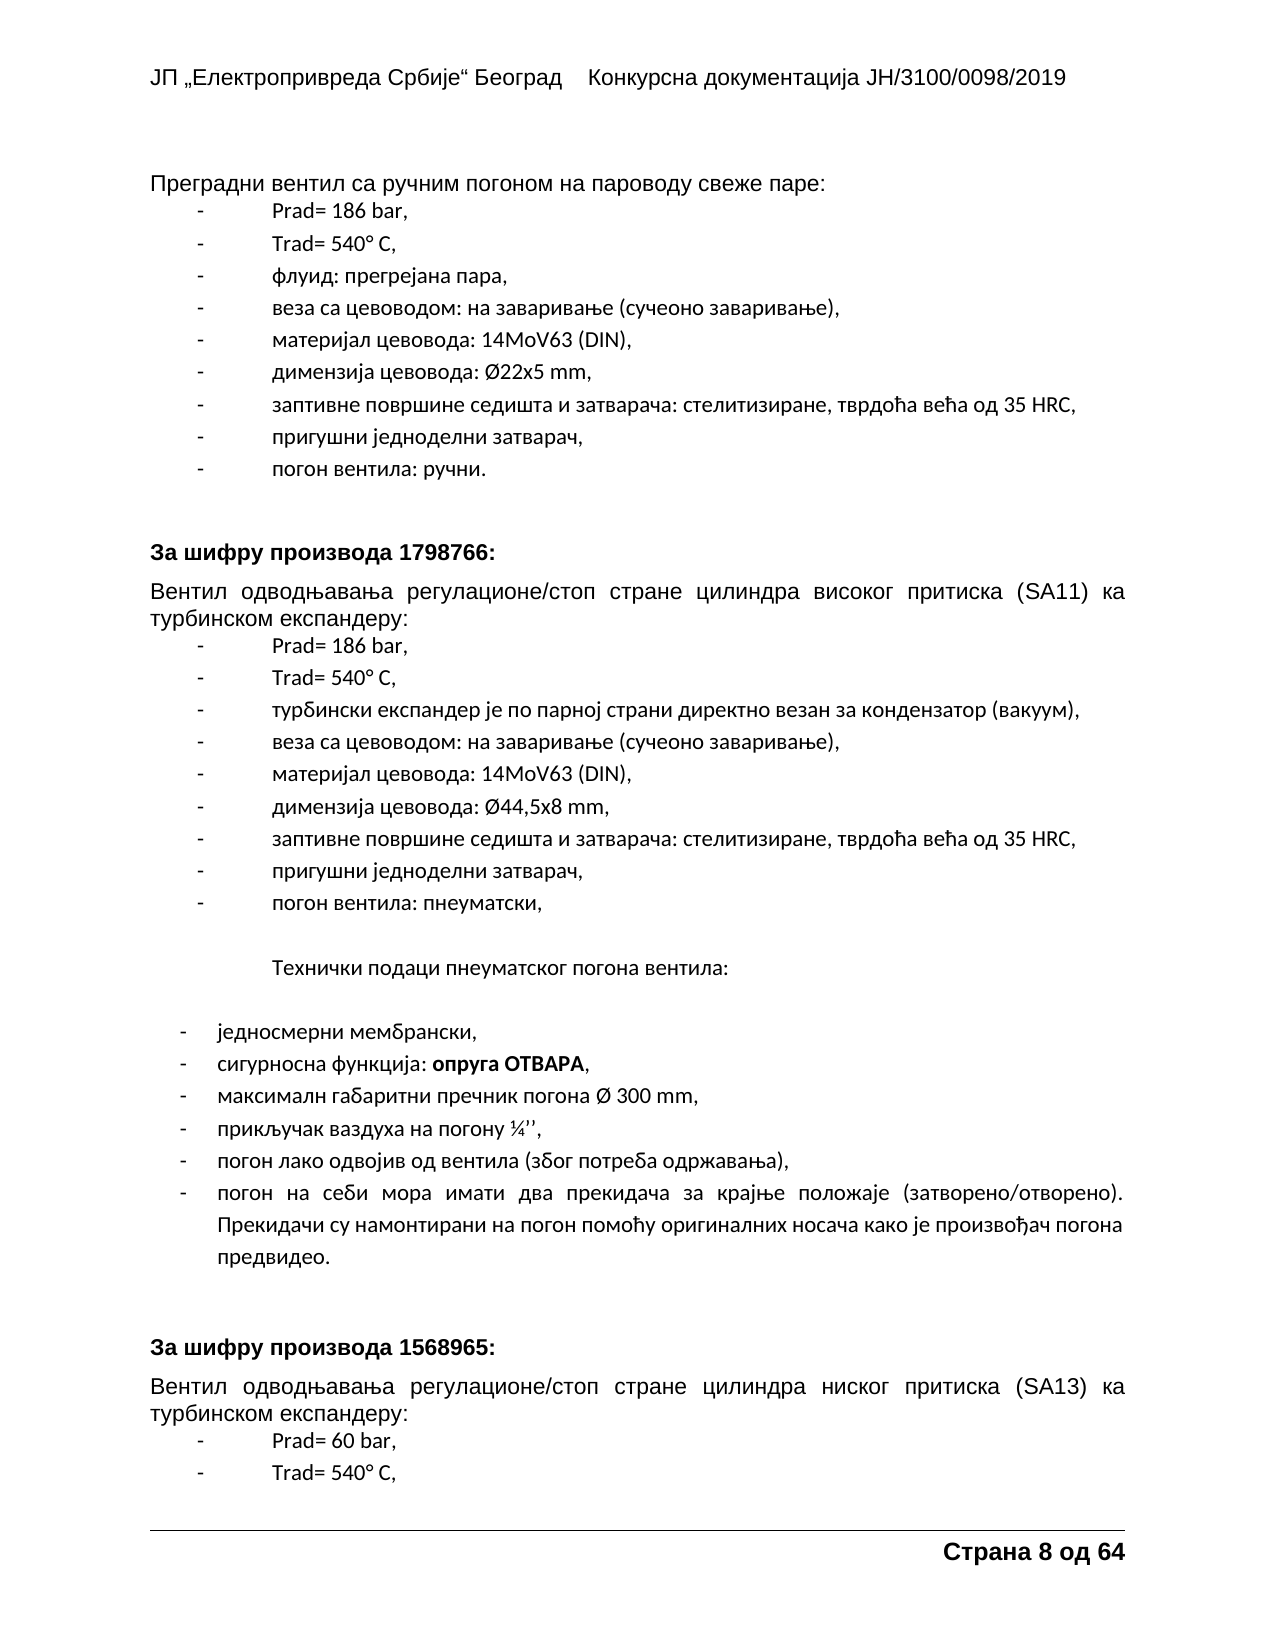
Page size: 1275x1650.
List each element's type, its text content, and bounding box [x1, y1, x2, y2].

text Вентил одводњавања регулационе/стоп стране цилиндра високог притиска (SA11) ка турбинском експандеру: [150, 578, 1125, 631]
text Преградни вентил са ручним погоном на пароводу свеже паре: [150, 170, 1125, 197]
list једносмерни мембрански, [179, 1017, 1125, 1045]
list погон вентила: ручни. [197, 454, 1125, 482]
list прикључак ваздуха на погону ¼’’, [179, 1114, 1125, 1142]
list погон вентила: пнеуматски, [197, 888, 1125, 916]
list пригушни једноделни затварач, [197, 856, 1125, 884]
list погон на себи мора имати два прекидача за крајње положаје (затворено/отворено). Прекидачи су намонтирани на погон помоћу оригиналних носача како је произвођач погона предвидео. [179, 1178, 1125, 1270]
list веза са цевоводом: на заваривање (сучеоно заваривање), [197, 293, 1125, 321]
list заптивне површине седишта и затварача: стелитизиране, тврдоћа већа од 35 HRC, [197, 390, 1125, 418]
list заптивне површине седишта и затварача: стелитизиране, тврдоћа већа од 35 HRC, [197, 824, 1125, 852]
list димензија цевовода: Ø22x5 mm, [197, 357, 1125, 386]
list материјал цевовода: 14MoV63 (DIN), [197, 759, 1125, 788]
list сигурносна функција: опруга ОТВАРА, [179, 1049, 1125, 1077]
list турбински експандер је по парној страни директно везан за кондензатор (вакуум), [197, 695, 1125, 723]
list димензија цевовода: Ø44,5x8 mm, [197, 792, 1125, 820]
text За шифру производа 1798766: [150, 539, 1125, 566]
list Prad= 60 bar, [197, 1426, 1125, 1454]
list Prad= 186 bar, [197, 631, 1125, 659]
list Trad= 540° C, [197, 1458, 1125, 1486]
list Prad= 186 bar, [197, 197, 1125, 224]
text Вентил одводњавања регулационе/стоп стране цилиндра ниског притиска (SA13) ка турбинском експандеру: [150, 1373, 1125, 1426]
list веза са цевоводом: на заваривање (сучеоно заваривање), [197, 727, 1125, 755]
list погон лако одвојив од вентила (због потреба одржавања), [179, 1146, 1125, 1174]
list флуид: прегрејана пара, [197, 261, 1125, 289]
list материјал цевовода: 14MoV63 (DIN), [197, 325, 1125, 353]
list Технички подаци пнеуматског погона вентила: [272, 953, 1125, 981]
list Trad= 540° C, [197, 663, 1125, 691]
list максималн габаритни пречник погона Ø 300 mm, [179, 1081, 1125, 1109]
text За шифру производа 1568965: [150, 1334, 1125, 1361]
list пригушни једноделни затварач, [197, 422, 1125, 450]
list Trad= 540° C, [197, 229, 1125, 257]
